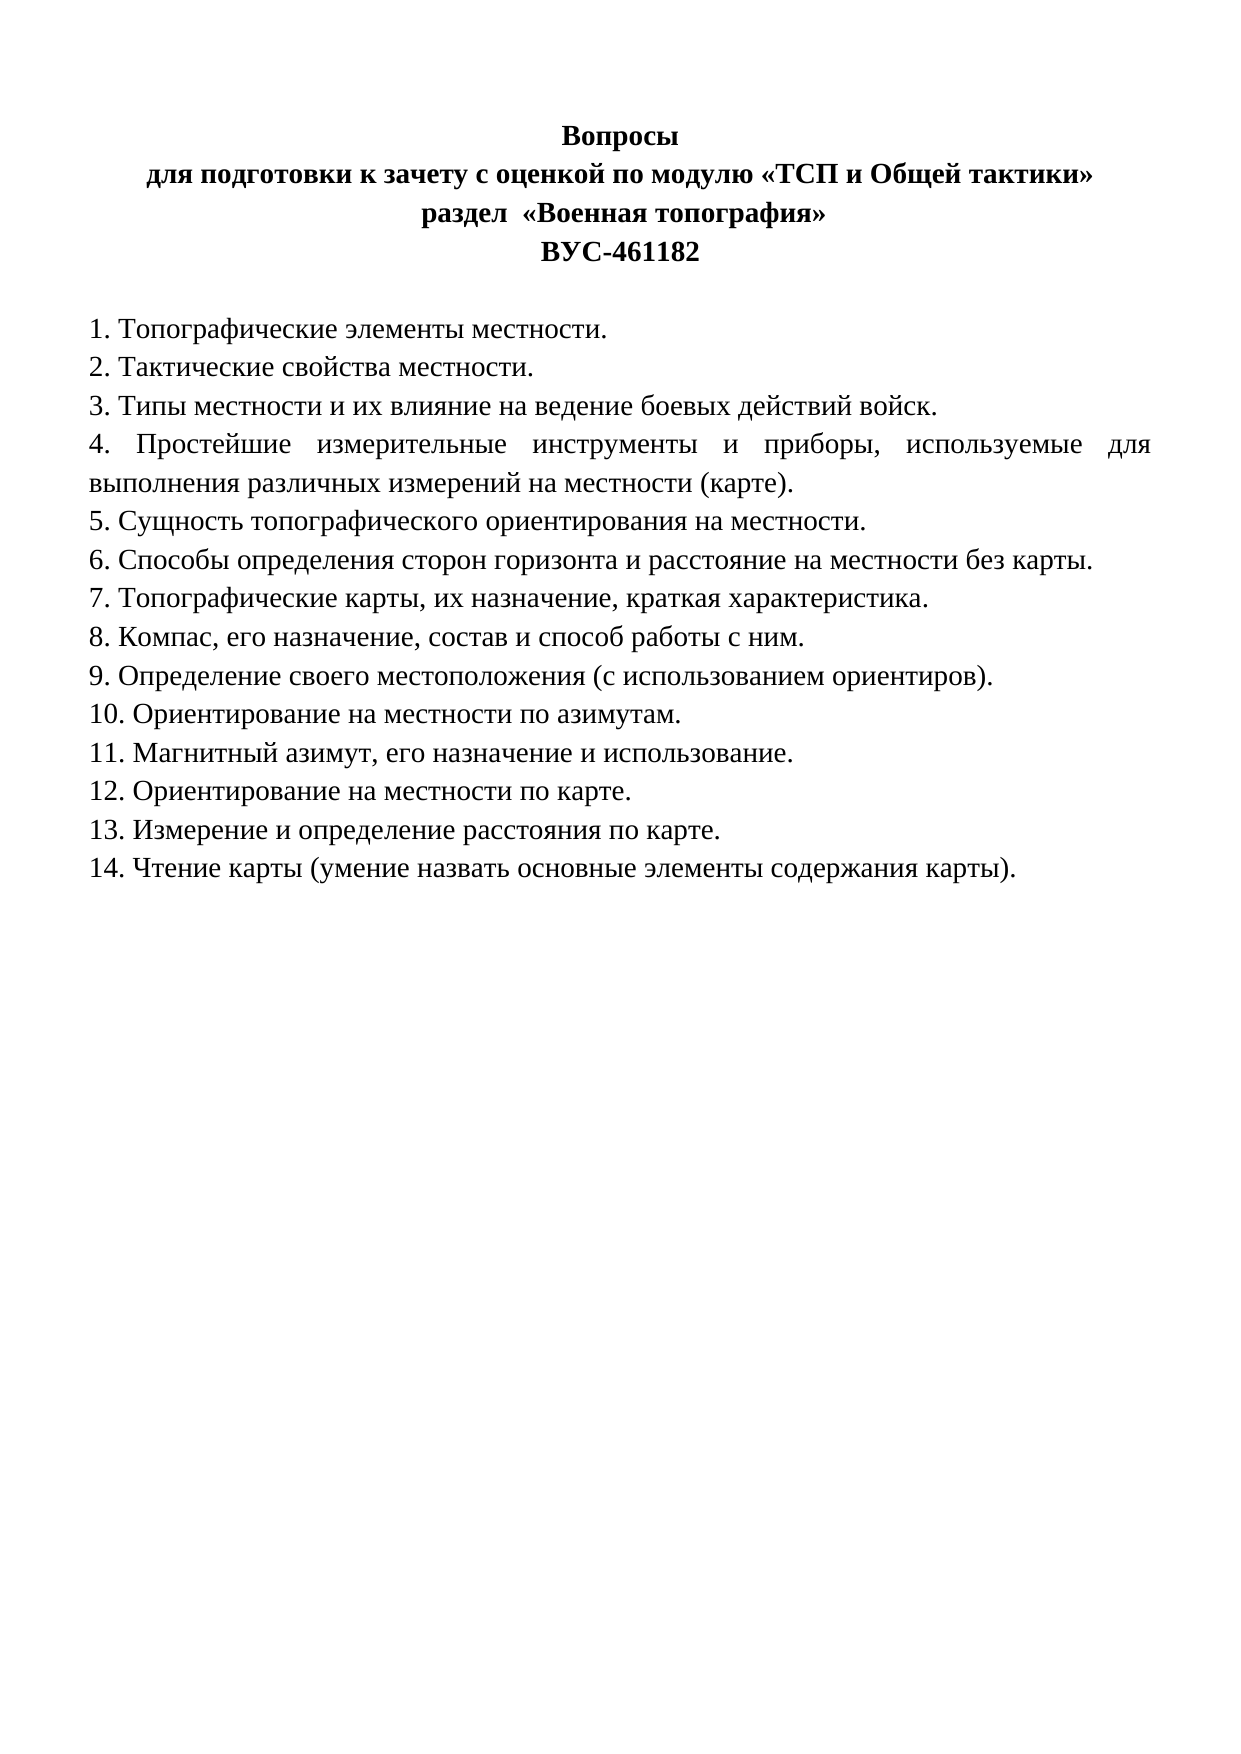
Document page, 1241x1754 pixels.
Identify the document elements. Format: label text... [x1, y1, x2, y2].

text 1. Топографические элементы местности. [89, 311, 1152, 344]
text 7. Топографические карты, их назначение, краткая характеристика. [89, 581, 1152, 614]
text 4. Простейшие измерительные инструменты и приборы, используемые для выполнения различных измерений на местности (карте). [89, 426, 1152, 498]
text 8. Компас, его назначение, состав и способ работы с ним. [89, 619, 1152, 653]
text 14. Чтение карты (умение назвать основные элементы содержания карты). [89, 850, 1152, 884]
text 12. Ориентирование на местности по карте. [89, 773, 1152, 807]
text 5. Сущность топографического ориентирования на местности. [89, 503, 1152, 537]
text 13. Измерение и определение расстояния по карте. [89, 812, 1152, 845]
text 9. Определение своего местоположения (с использованием ориентиров). [89, 658, 1152, 691]
text раздел «Военная топография» [89, 195, 1152, 229]
text 10. Ориентирование на местности по азимутам. [89, 696, 1152, 730]
text 11. Магнитный азимут, его назначение и использование. [89, 735, 1152, 768]
text 3. Типы местности и их влияние на ведение боевых действий войск. [89, 388, 1152, 421]
text Вопросы [89, 118, 1152, 152]
text для подготовки к зачету с оценкой по модулю «ТСП и Общей тактики» [89, 157, 1152, 190]
text 6. Способы определения сторон горизонта и расстояние на местности без карты. [89, 542, 1152, 576]
text 2. Тактические свойства местности. [89, 349, 1152, 383]
text ВУС-461182 [89, 234, 1152, 267]
